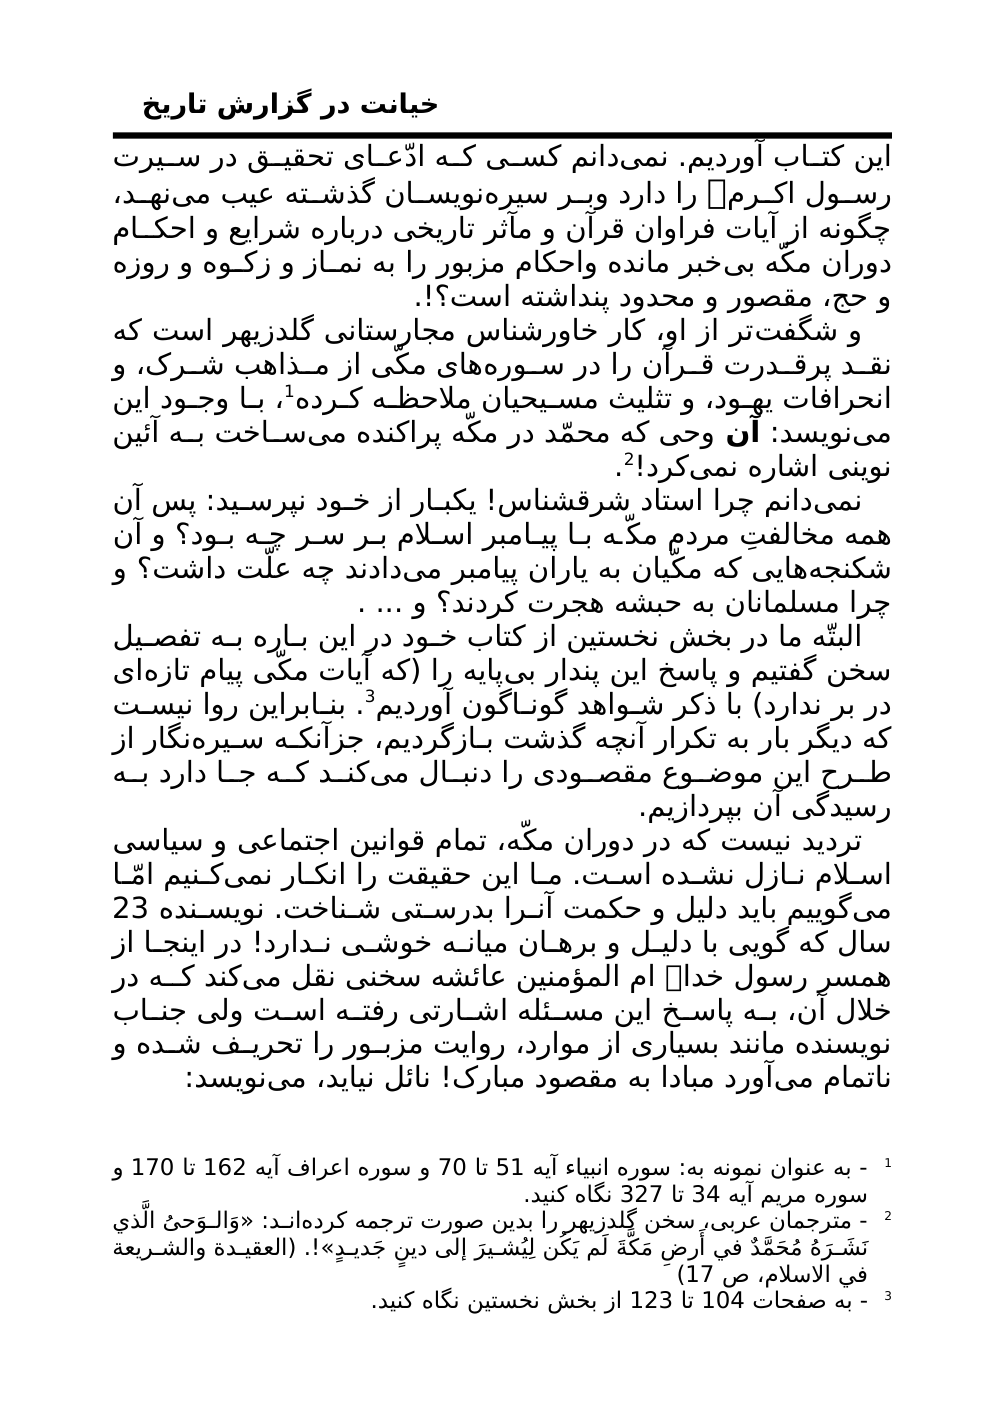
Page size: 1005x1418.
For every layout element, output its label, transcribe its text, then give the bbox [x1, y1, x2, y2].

text تردید نیست که در دوران مکّه، تمام قوانین اجتماعی و سیاسی اسلام نازل نشده است. ما این حقیقت را انکار نمی‌کنیم امّا می‌گوییم باید دلیل و حکمت آنرا بدرستی شناخت. نویسنده 23 سال که گویی با دلیل و برهان میانه خوشی ندارد! در اینجا از همسر رسول خدا ام المؤمنین عائشه سخنی نقل می‌کند که در خلال آن، به پاسخ این مسئله اشارتی رفته است ولی جناب نویسنده مانند بسیاری از موارد، روایت مزبور را تحریف شده و ناتمام می‌آورد مبادا به مقصود مبارک! نائل نیاید، می‌نویسد: [112, 823, 892, 1095]
text و شگفت‌تر از او، کار خاورشناس مجارستانی گلدزیهر است که نقد پرقدرت قرآن را در سوره‌های مکّی از مذاهب شرک، و انحرافات یهود، و تثلیث مسیحیان ملاحظه کرده، با وجود این می‌نویسد: آن وحی که محمّد در مکّه پراکنده می‌ساخت به آئین نوینی اشاره نمی‌کرد!. [112, 314, 892, 483]
text البتّه ما در بخش نخستین از کتاب خود در این باره به تفصیل سخن گفتیم و پاسخ این پندار بی‌پایه را (که آیات مکّی پیام تازه‌ای در بر ندارد) با ذکر شواهد گوناگون آوردیم. بنابراین روا نیست که دیگر بار به تکرار آنچه گذشت بازگردیم، جزآنکه سیره‌نگار از طرح این موضوع مقصودی را دنبال می‌کند که جا دارد به رسیدگی آن بپردازیم. [112, 619, 892, 823]
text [112, 139, 892, 314]
text نمی‌دانم چرا استاد شرقشناس! یکبار از خود نپرسید: پس آن همه مخالفتِ مردم مکّه با پیامبر اسلام بر سر چه بود؟ و آن شکنجه‌هایی که مکّیان به یاران پیامبر می‌دادند چه علّت داشت؟ و چرا مسلمانان به حبشه هجرت کردند؟ و ... . [112, 483, 892, 619]
